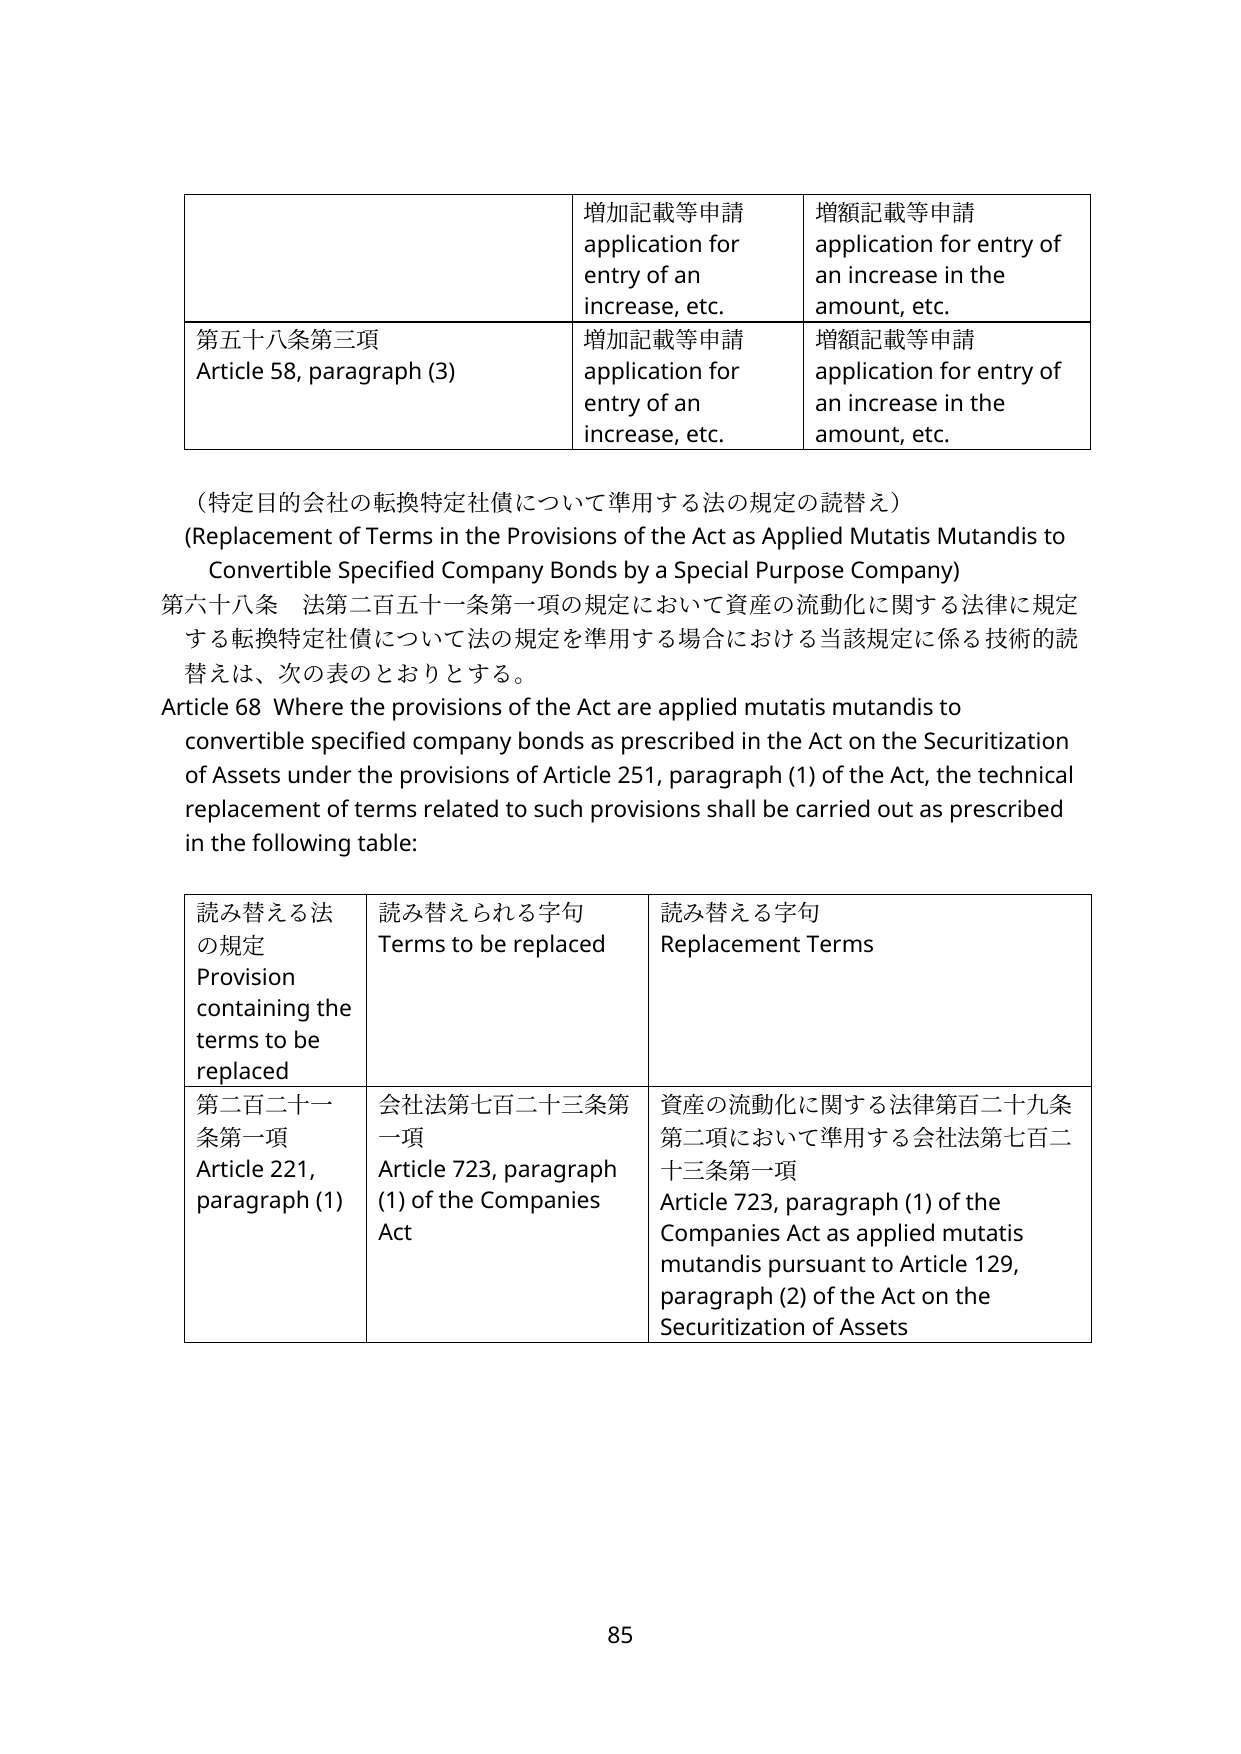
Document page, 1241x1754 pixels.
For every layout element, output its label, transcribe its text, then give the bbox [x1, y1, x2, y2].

table_cell 第二百二十一条第一項 Article 221, paragraph (1) [185, 1087, 366, 1342]
table_cell [185, 195, 572, 321]
table_header 読み替えられる字句 Terms to be replaced [367, 895, 648, 1086]
table_cell 増額記載等申請 application for entry of an increase in the amount, etc. [804, 195, 1090, 321]
text 第六十八条 法第二百五十一条第一項の規定において資産の流動化に関する法律に規定する転換特定社債について法の規定を準用する場合における当該規定に係る技術的読替えは、次の表のとおりとする。 [161, 587, 1079, 689]
text （特定目的会社の転換特定社債について準用する法の規定の読替え） [184, 484, 1079, 518]
table_header 読み替える法の規定 Provision containing the terms to be replaced [185, 895, 366, 1086]
table_cell 増加記載等申請 application for entry of an increase, etc. [573, 323, 803, 449]
table_cell 第五十八条第三項 Article 58, paragraph (3) [185, 323, 572, 449]
text Article 68 Where the provisions of the Act are applied mutatis mutandis to convertible specified company bonds as prescribed in the Act on the Securitization of Assets under the provisions of Article 251, paragraph (1) of the Act, the technical replacement of terms related to such provisions shall be carried out as prescribed in the following table: [161, 689, 1079, 860]
table_cell 増加記載等申請 application for entry of an increase, etc. [573, 195, 803, 321]
text (Replacement of Terms in the Provisions of the Act as Applied Mutatis Mutandis to Convertible Specified Company Bonds by a Special Purpose Company) [184, 518, 1079, 587]
table_header 読み替える字句 Replacement Terms [649, 895, 1091, 1086]
table_cell 資産の流動化に関する法律第百二十九条第二項において準用する会社法第七百二十三条第一項 Article 723, paragraph (1) of the Companies Act as applied mutatis mutandis pursuant to Article 129, paragraph (2) of the Act on the Securitization of Assets [649, 1087, 1091, 1342]
table_cell 増額記載等申請 application for entry of an increase in the amount, etc. [804, 323, 1090, 449]
table_cell 会社法第七百二十三条第一項 Article 723, paragraph (1) of the Companies Act [367, 1087, 648, 1342]
